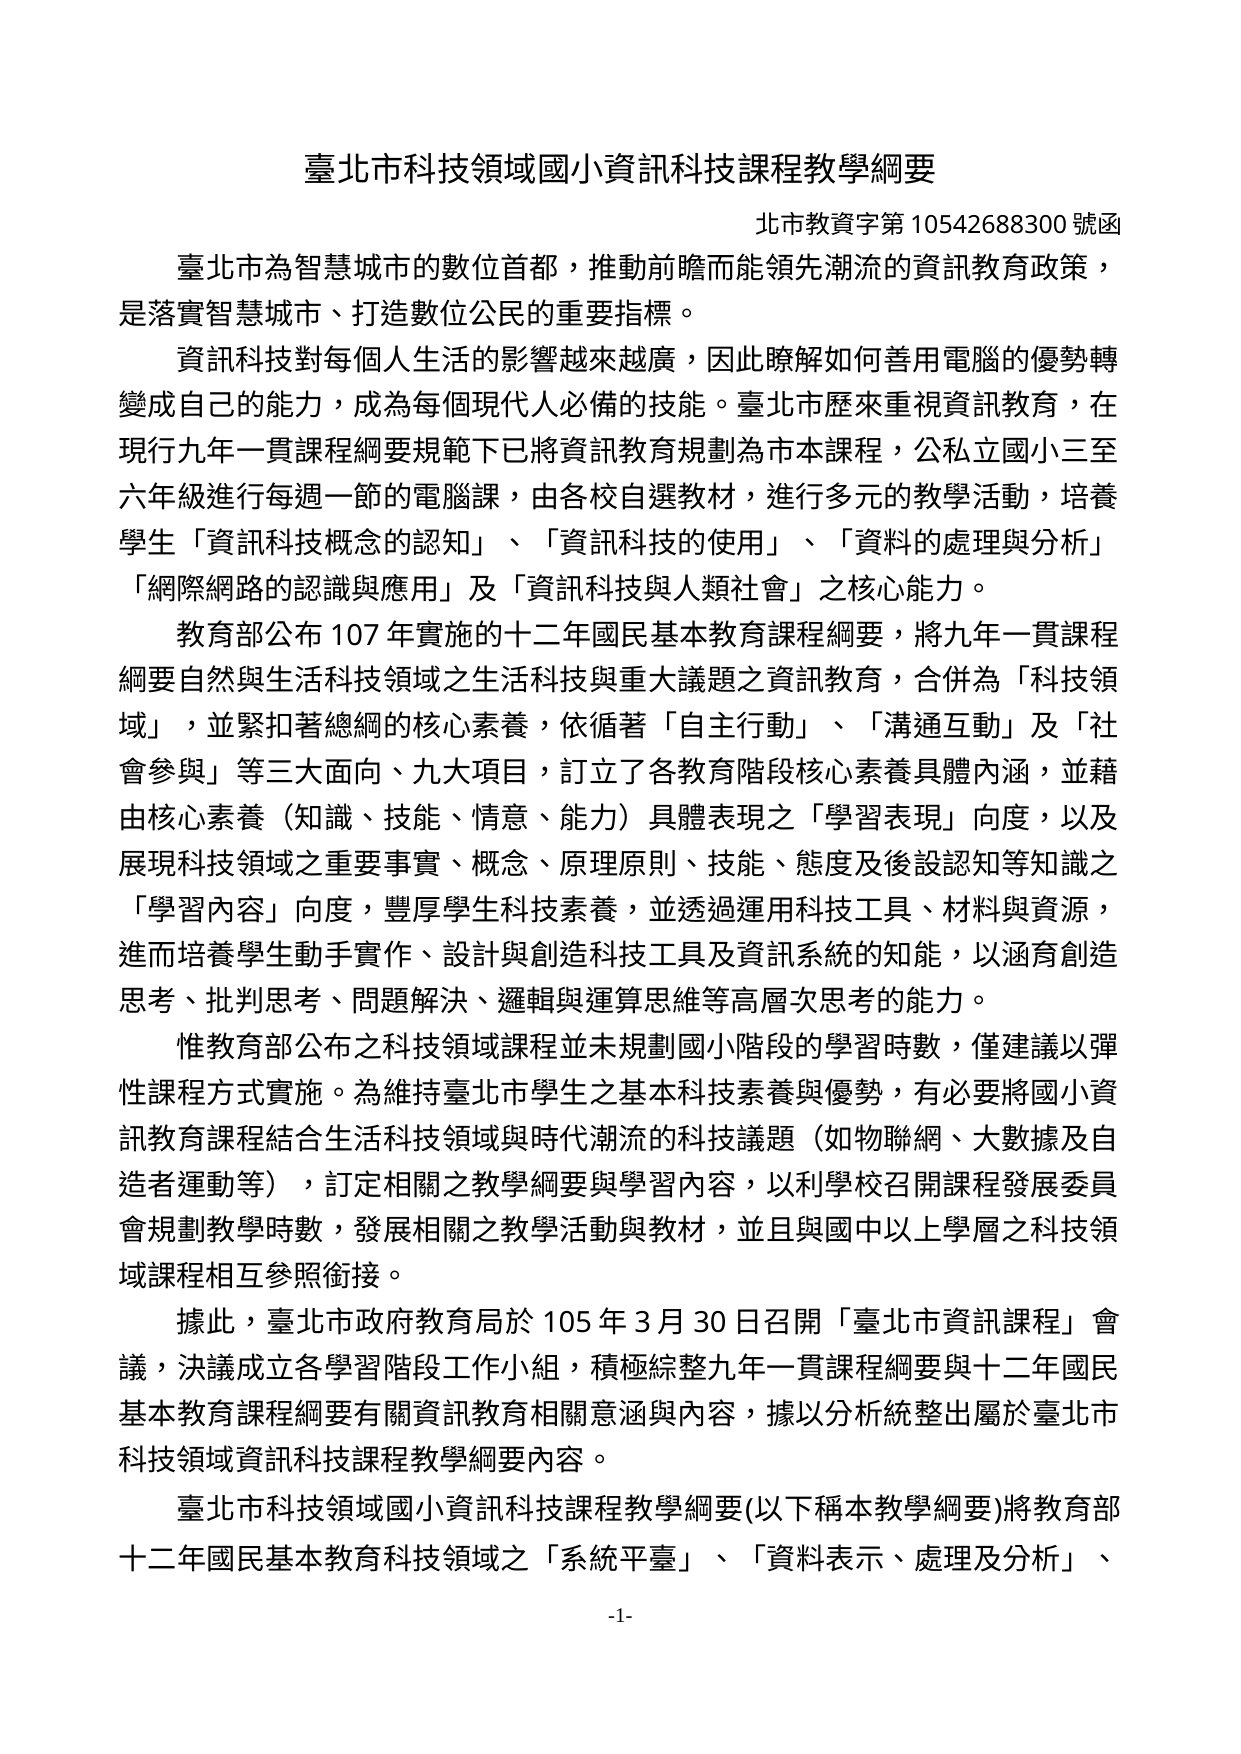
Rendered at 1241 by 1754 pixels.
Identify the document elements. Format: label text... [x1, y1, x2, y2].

text 北市教資字第10542688300號函 [118, 204, 1122, 242]
text 據此，臺北市政府教育局於105年3月30日召開「臺北市資訊課程」會議，決議成立各學習階段工作小組，積極綜整九年一貫課程綱要與十二年國民基本教育課程綱要有關資訊教育相關意涵與內容，據以分析統整出屬於臺北市科技領域資訊科技課程教學綱要內容。 [118, 1296, 1122, 1479]
text 教育部公布107年實施的十二年國民基本教育課程綱要，將九年一貫課程綱要自然與生活科技領域之生活科技與重大議題之資訊教育，合併為「科技領域」，並緊扣著總綱的核心素養，依循著「自主行動」、「溝通互動」及「社會參與」等三大面向、九大項目，訂立了各教育階段核心素養具體內涵，並藉由核心素養（知識、技能、情意、能力）具體表現之「學習表現」向度，以及展現科技領域之重要事實、概念、原理原則、技能、態度及後設認知等知識之「學習內容」向度，豐厚學生科技素養，並透過運用科技工具、材料與資源，進而培養學生動手實作、設計與創造科技工具及資訊系統的知能，以涵育創造思考、批判思考、問題解決、邏輯與運算思維等高層次思考的能力。 [118, 608, 1122, 1021]
text 臺北市為智慧城市的數位首都，推動前瞻而能領先潮流的資訊教育政策，是落實智慧城市、打造數位公民的重要指標。 [118, 242, 1122, 333]
text 臺北市科技領域國小資訊科技課程教學綱要 [118, 129, 1122, 204]
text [118, 1479, 1122, 1579]
text 資訊科技對每個人生活的影響越來越廣，因此瞭解如何善用電腦的優勢轉變成自己的能力，成為每個現代人必備的技能。臺北市歷來重視資訊教育，在現行九年一貫課程綱要規範下已將資訊教育規劃為市本課程，公私立國小三至六年級進行每週一節的電腦課，由各校自選教材，進行多元的教學活動，培養學生「資訊科技概念的認知」、「資訊科技的使用」、「資料的處理與分析」、「網際網路的認識與應用」及「資訊科技與人類社會」之核心能力。 [118, 333, 1122, 608]
text 惟教育部公布之科技領域課程並未規劃國小階段的學習時數，僅建議以彈性課程方式實施。為維持臺北市學生之基本科技素養與優勢，有必要將國小資訊教育課程結合生活科技領域與時代潮流的科技議題（如物聯網、大數據及自造者運動等），訂定相關之教學綱要與學習內容，以利學校召開課程發展委員會規劃教學時數，發展相關之教學活動與教材，並且與國中以上學層之科技領域課程相互參照銜接。 [118, 1021, 1122, 1296]
